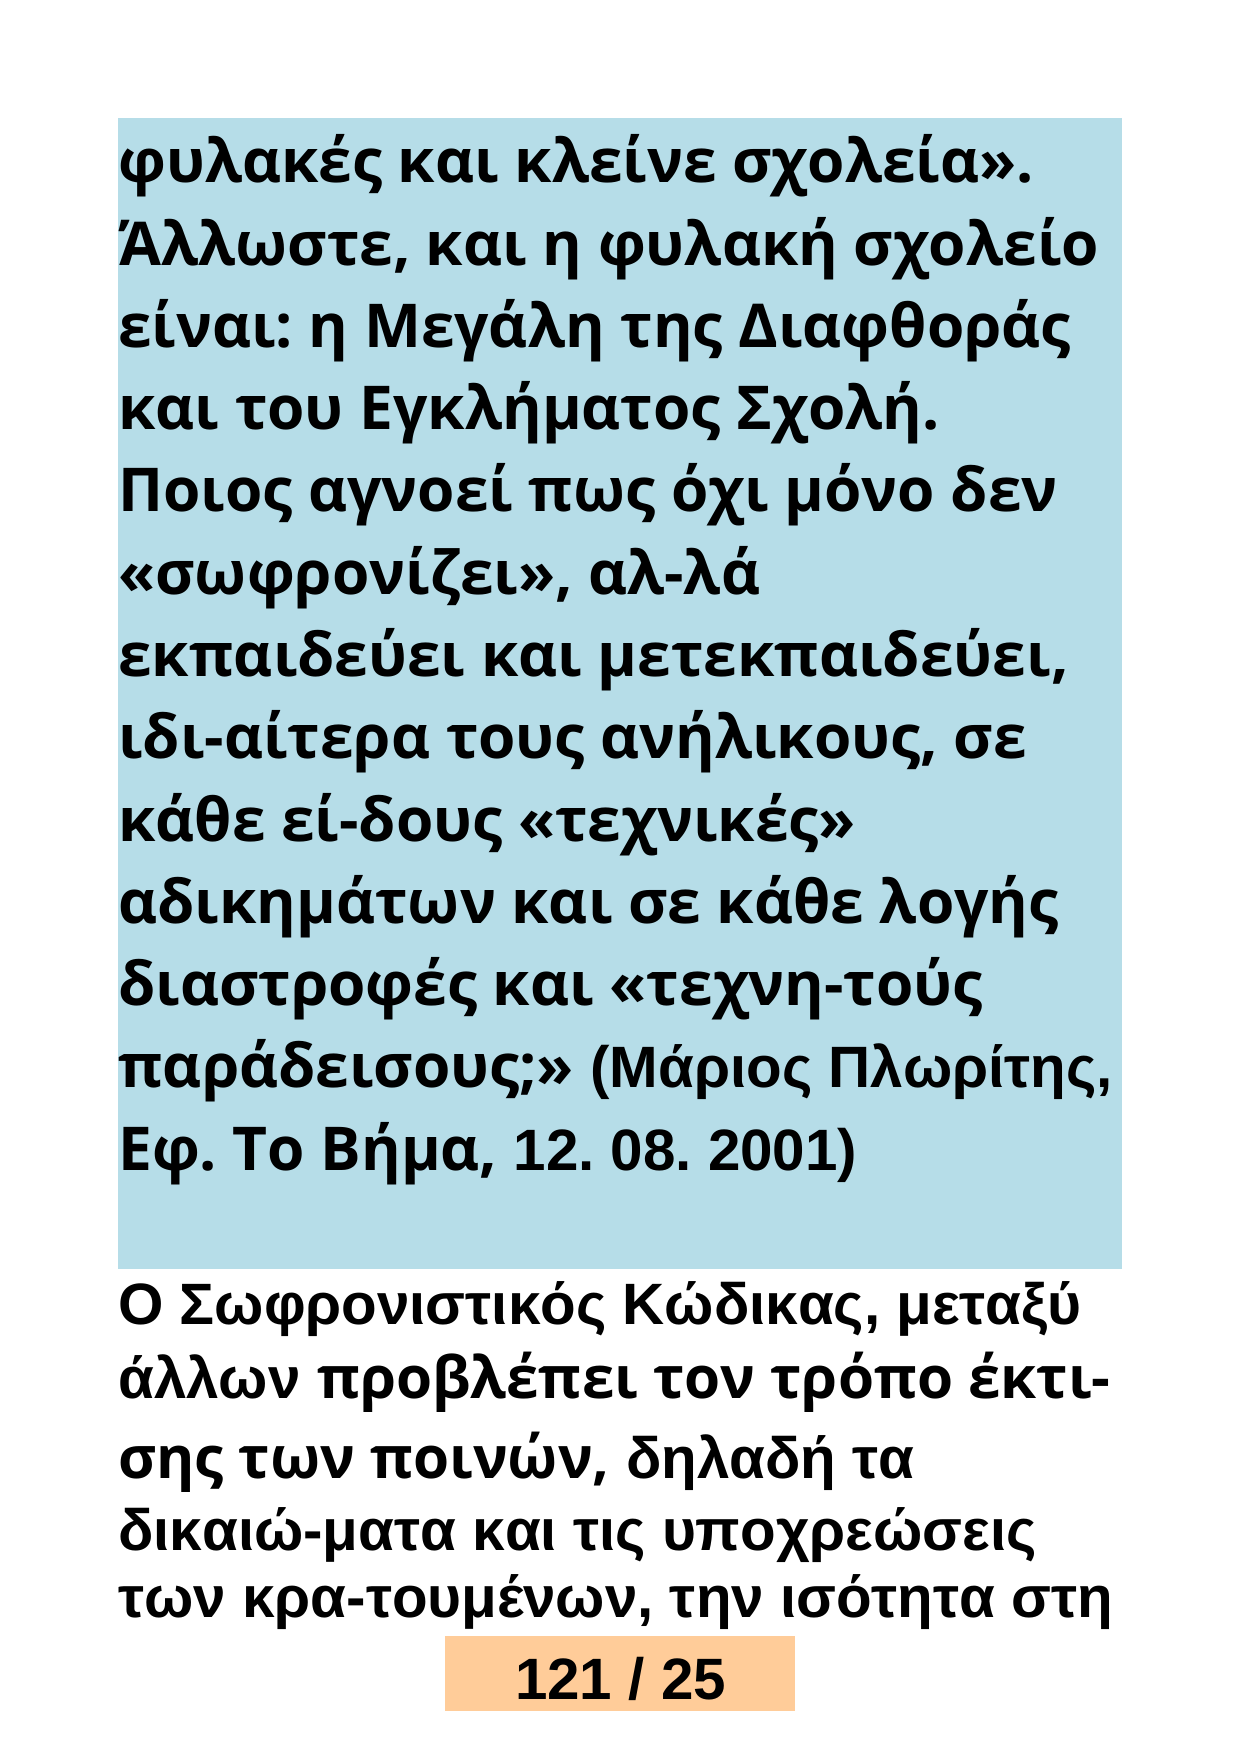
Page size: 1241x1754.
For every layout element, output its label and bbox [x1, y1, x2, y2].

text [118, 118, 1122, 1188]
text [118, 1269, 1122, 1629]
